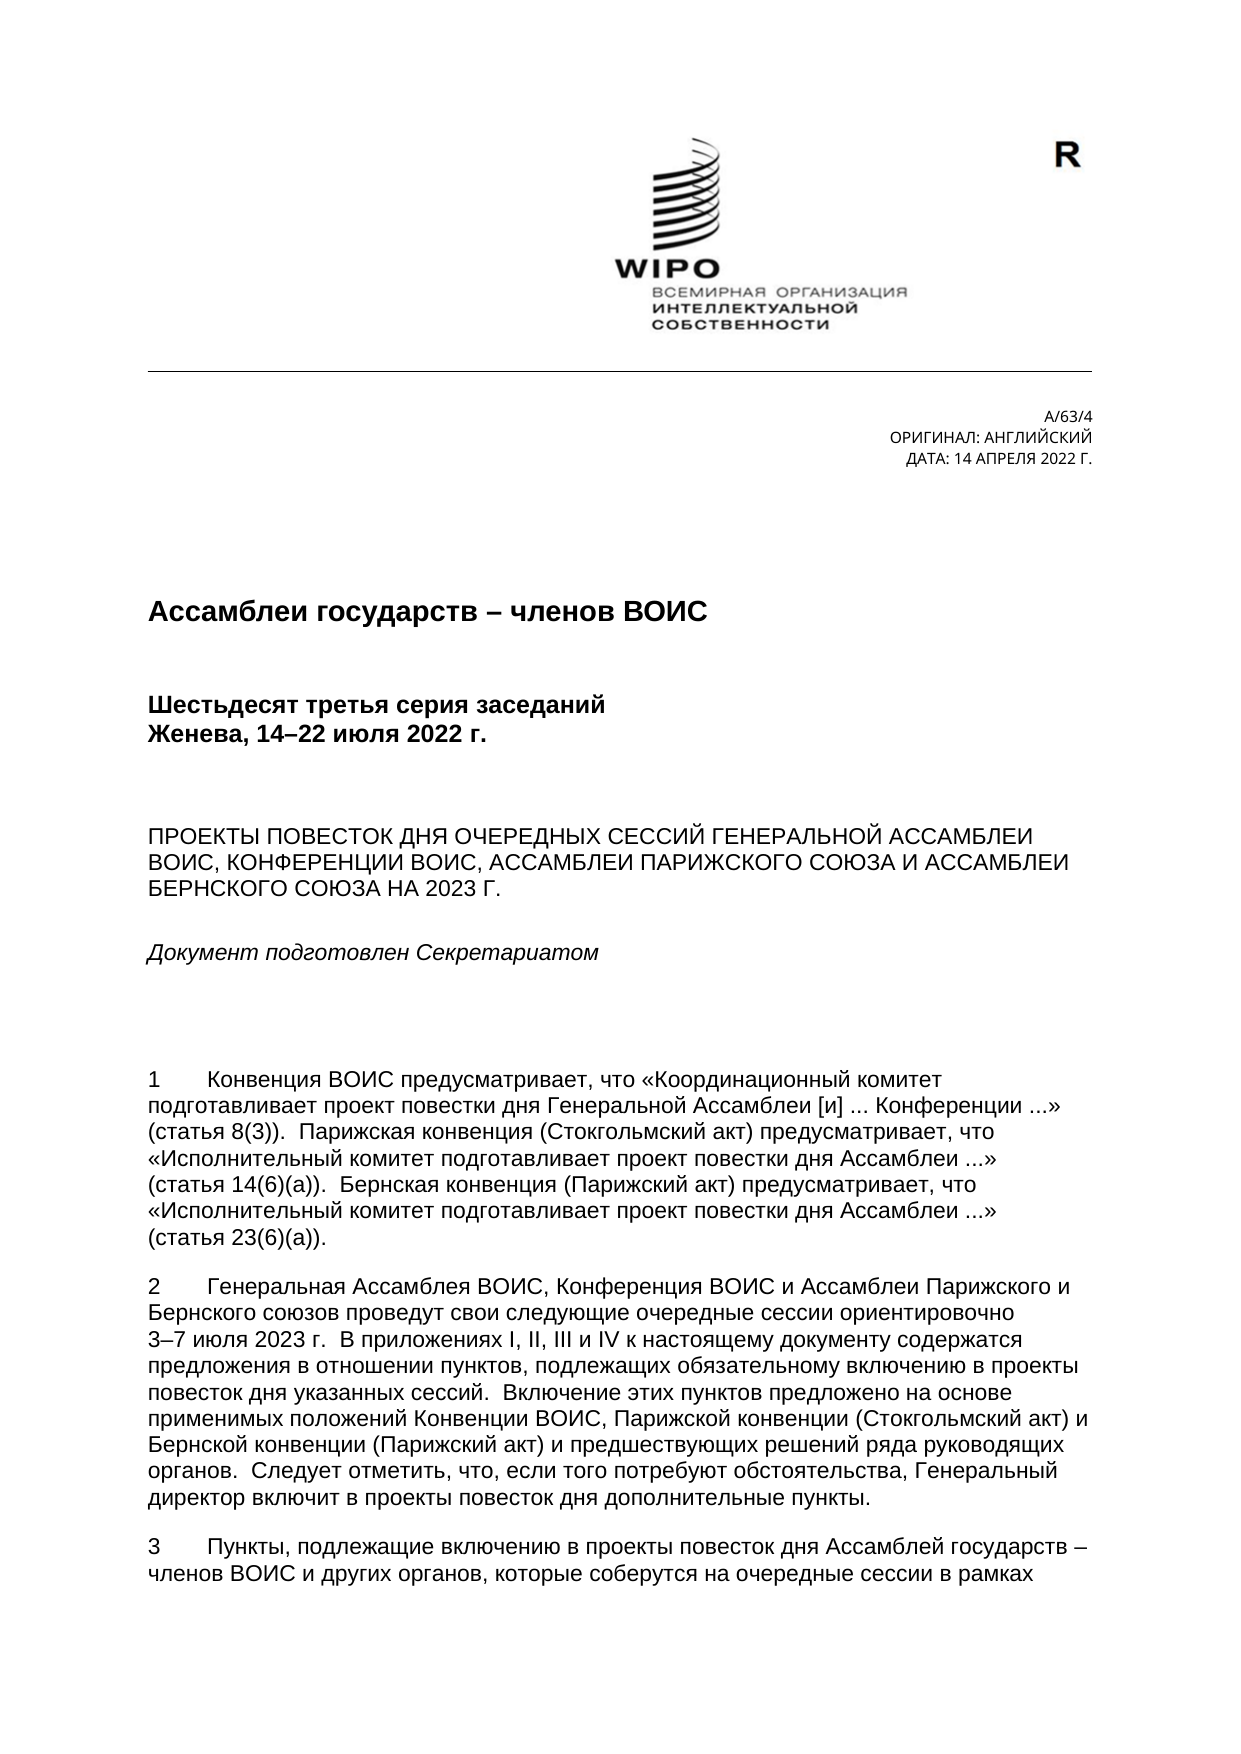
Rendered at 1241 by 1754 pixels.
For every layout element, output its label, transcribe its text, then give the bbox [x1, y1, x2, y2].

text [148, 1533, 1092, 1586]
text Проекты повесток дня очередных сессий Генеральной Ассамблеи ВОИС, Конференции ВОИС, Ассамблеи Парижского союза и Ассамблеи Бернского союза на 2023 г. [148, 823, 1092, 902]
text Шестьдесят третья серия заседаний Женева, 14–22 июля 2022 г. [148, 690, 1092, 748]
text Документ подготовлен Секретариатом [148, 939, 1092, 966]
subtitle Ассамблеи государств – членов ВОИС [148, 594, 1092, 628]
text A/63/4 [148, 372, 1092, 427]
text Конвенция ВОИС предусматривает, что «Координационный комитет подготавливает проект повестки дня Генеральной Ассамблеи [и] ... Конференции ...» (статья 8(3)). Парижская конвенция (Стокгольмский акт) предусматривает, что «Исполнительный комитет подготавливает проект повестки дня Ассамблеи ...» (статья 14(6)(a)). Бернская конвенция (Парижский акт) предусматривает, что «Исполнительный комитет подготавливает проект повестки дня Ассамблеи ...» (статья 23(6)(a)). [148, 1066, 1092, 1250]
text оригинал: английский [148, 427, 1092, 448]
text дата: 14 апреля 2022 г. [148, 448, 1092, 469]
picture [587, 117, 1093, 346]
text Генеральная Ассамблея ВОИС, Конференция ВОИС и Ассамблеи Парижского и Бернского союзов проведут свои следующие очередные сессии ориентировочно 3–7 июля 2023 г. В приложениях I, II, III и IV к настоящему документу содержатся предложения в отношении пунктов, подлежащих обязательному включению в проекты повесток дня указанных сессий. Включение этих пунктов предложено на основе применимых положений Конвенции ВОИС, Парижской конвенции (Стокгольмский акт) и Бернской конвенции (Парижский акт) и предшествующих решений ряда руководящих органов. Следует отметить, что, если того потребуют обстоятельства, Генеральный директор включит в проекты повесток дня дополнительные пункты. [148, 1273, 1092, 1510]
